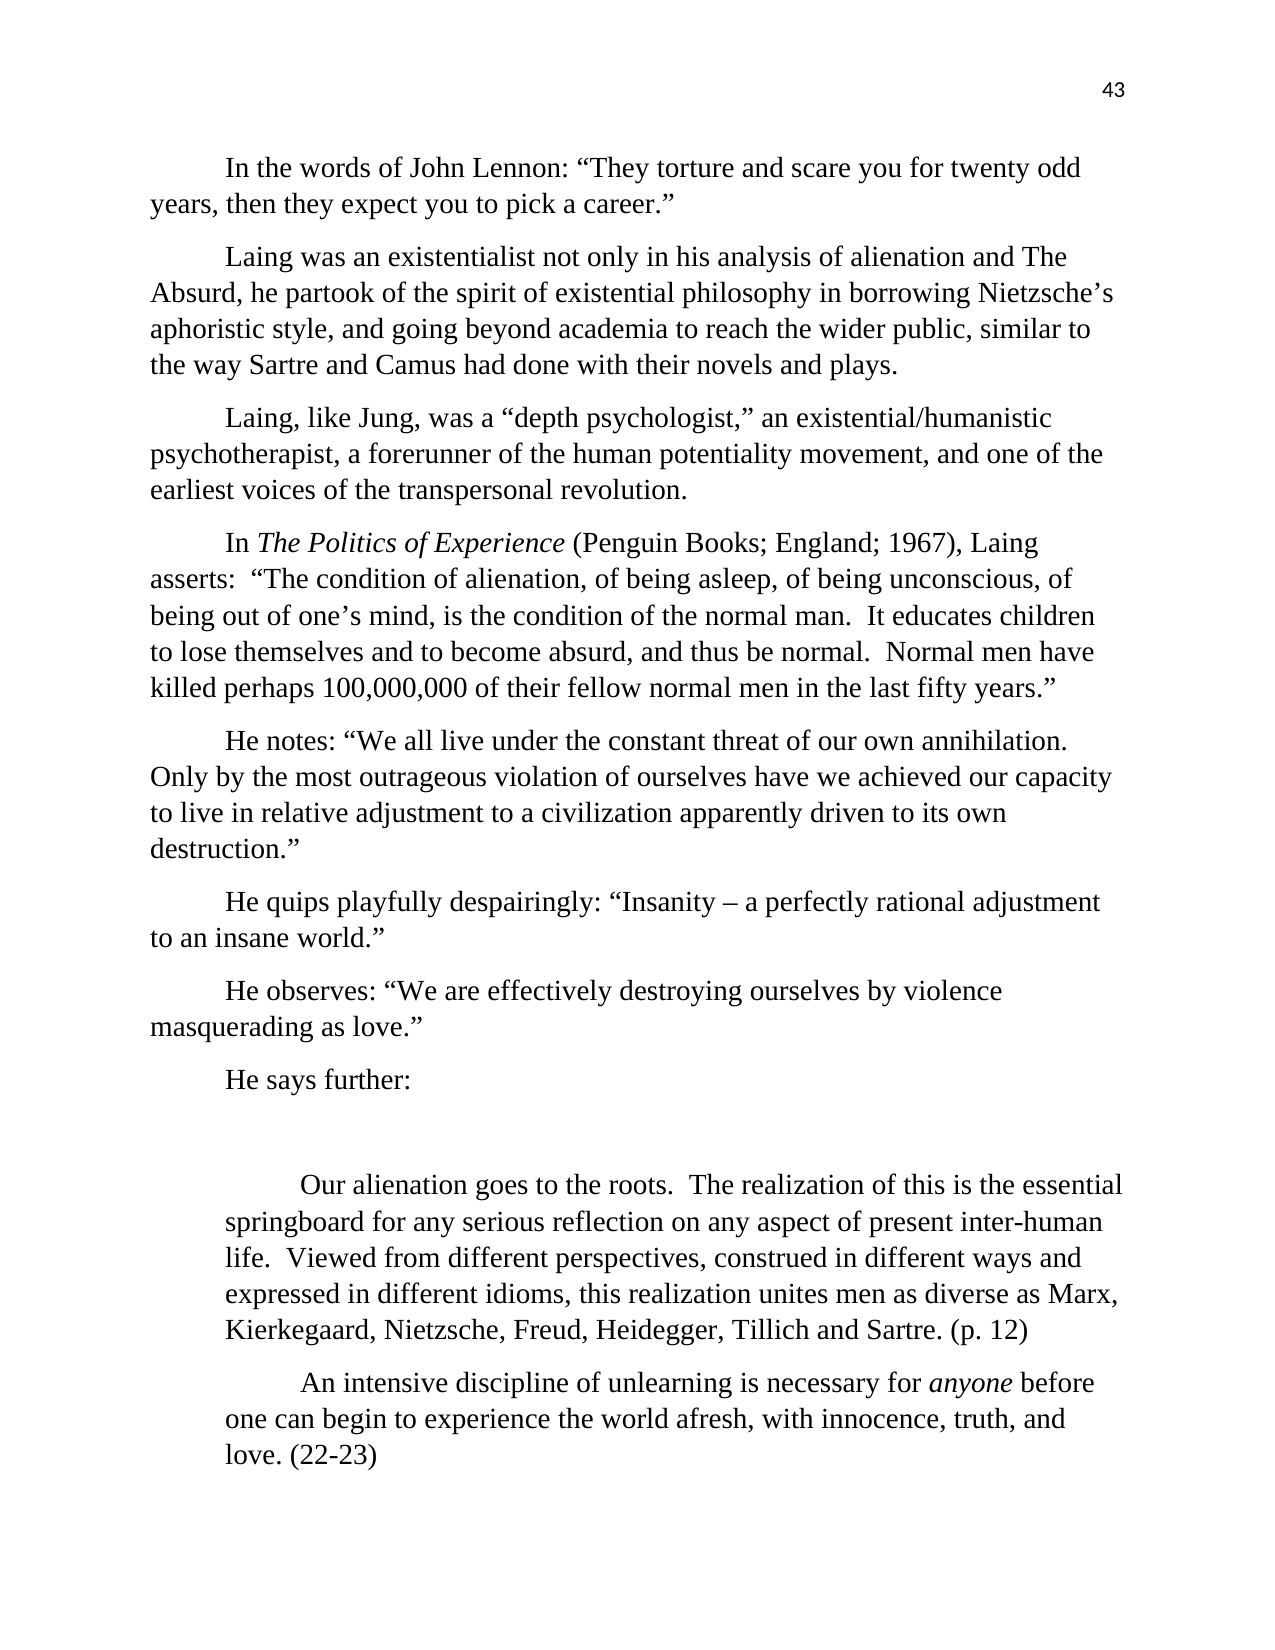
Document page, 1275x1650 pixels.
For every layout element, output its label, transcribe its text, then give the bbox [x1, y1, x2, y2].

text In The Politics of Experience (Penguin Books; England; 1967), Laing asserts: “The condition of alienation, of being asleep, of being unconscious, of being out of one’s mind, is the condition of the normal man. It educates children to lose themselves and to become absurd, and thus be normal. Normal men have killed perhaps 100,000,000 of their fellow normal men in the last fifty years.” [150, 525, 1125, 703]
text Laing was an existentialist not only in his analysis of alienation and The Absurd, he partook of the spirit of existential philosophy in borrowing Nietzsche’s aphoristic style, and going beyond academia to reach the wider public, similar to the way Sartre and Camus had done with their novels and plays. [150, 239, 1125, 381]
text Our alienation goes to the roots. The realization of this is the essential springboard for any serious reflection on any aspect of present inter-human life. Viewed from different perspectives, construed in different ways and expressed in different idioms, this realization unites men as diverse as Marx, Kierkegaard, Nietzsche, Freud, Heidegger, Tillich and Sartre. (p. 12) [225, 1167, 1125, 1346]
text He observes: “We are effectively destroying ourselves by violence masquerading as love.” [150, 973, 1125, 1043]
text He says further: [150, 1062, 1125, 1095]
text He quips playfully despairingly: “Insanity – a perfectly rational adjustment to an insane world.” [150, 884, 1125, 954]
text He notes: “We all live under the constant threat of our own annihilation. Only by the most outrageous violation of ourselves have we achieved our capacity to live in relative adjustment to a civilization apparently driven to its own destruction.” [150, 723, 1125, 865]
text In the words of John Lennon: “They torture and scare you for twenty odd years, then they expect you to pick a career.” [150, 150, 1125, 220]
text Laing, like Jung, was a “depth psychologist,” an existential/humanistic psychotherapist, a forerunner of the human potentiality movement, and one of the earliest voices of the transpersonal revolution. [150, 400, 1125, 506]
text An intensive discipline of unlearning is necessary for anyone before one can begin to experience the world afresh, with innocence, truth, and love. (22-23) [225, 1365, 1125, 1471]
